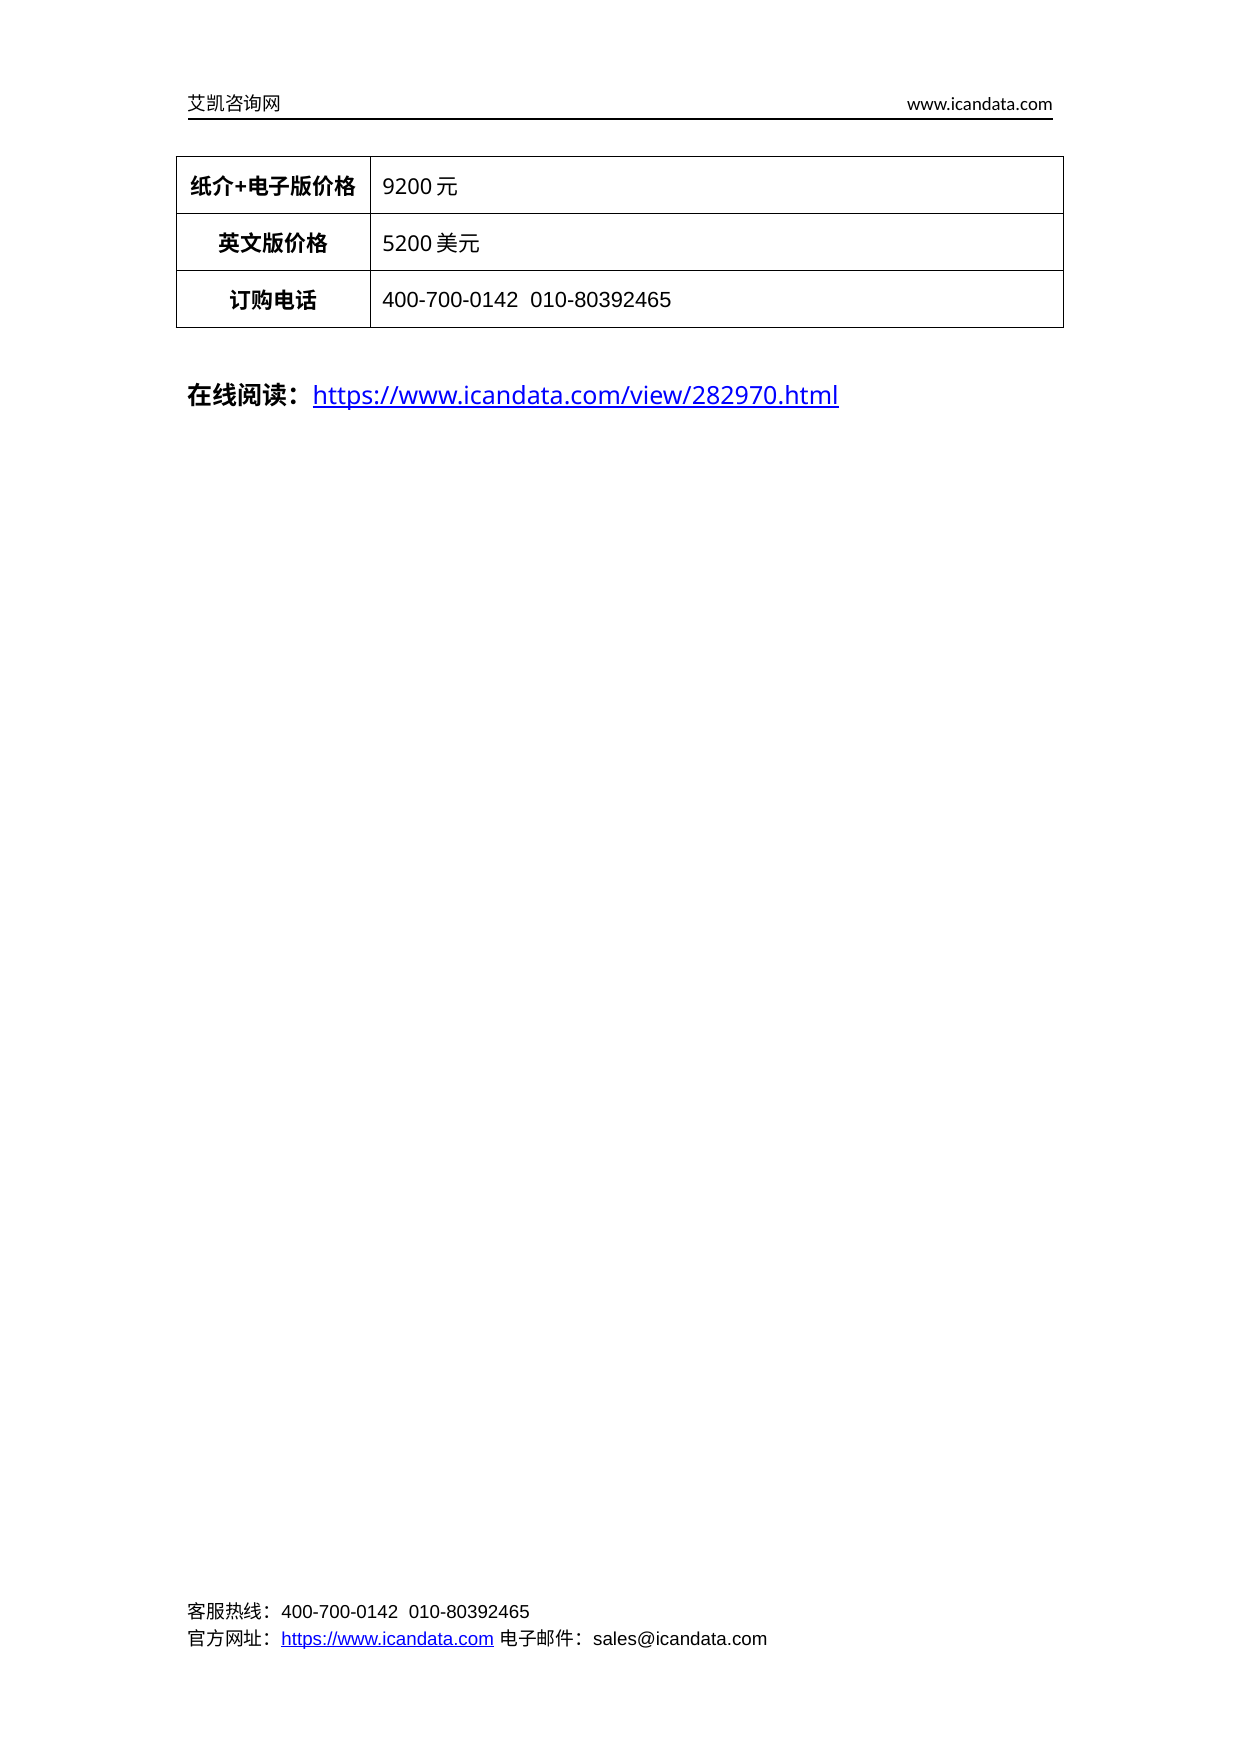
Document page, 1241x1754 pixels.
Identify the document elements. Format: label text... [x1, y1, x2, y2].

table_cell 400-700-0142 010-80392465 [371, 271, 1063, 327]
table_cell 英文版价格 [177, 214, 370, 270]
table_cell 纸介+电子版价格 [177, 157, 370, 213]
table_cell 9200元 [371, 157, 1063, 213]
text 在线阅读：https://www.icandata.com/view/282970.html [187, 361, 1053, 426]
table_cell 5200美元 [371, 214, 1063, 270]
table_cell 订购电话 [177, 271, 370, 327]
